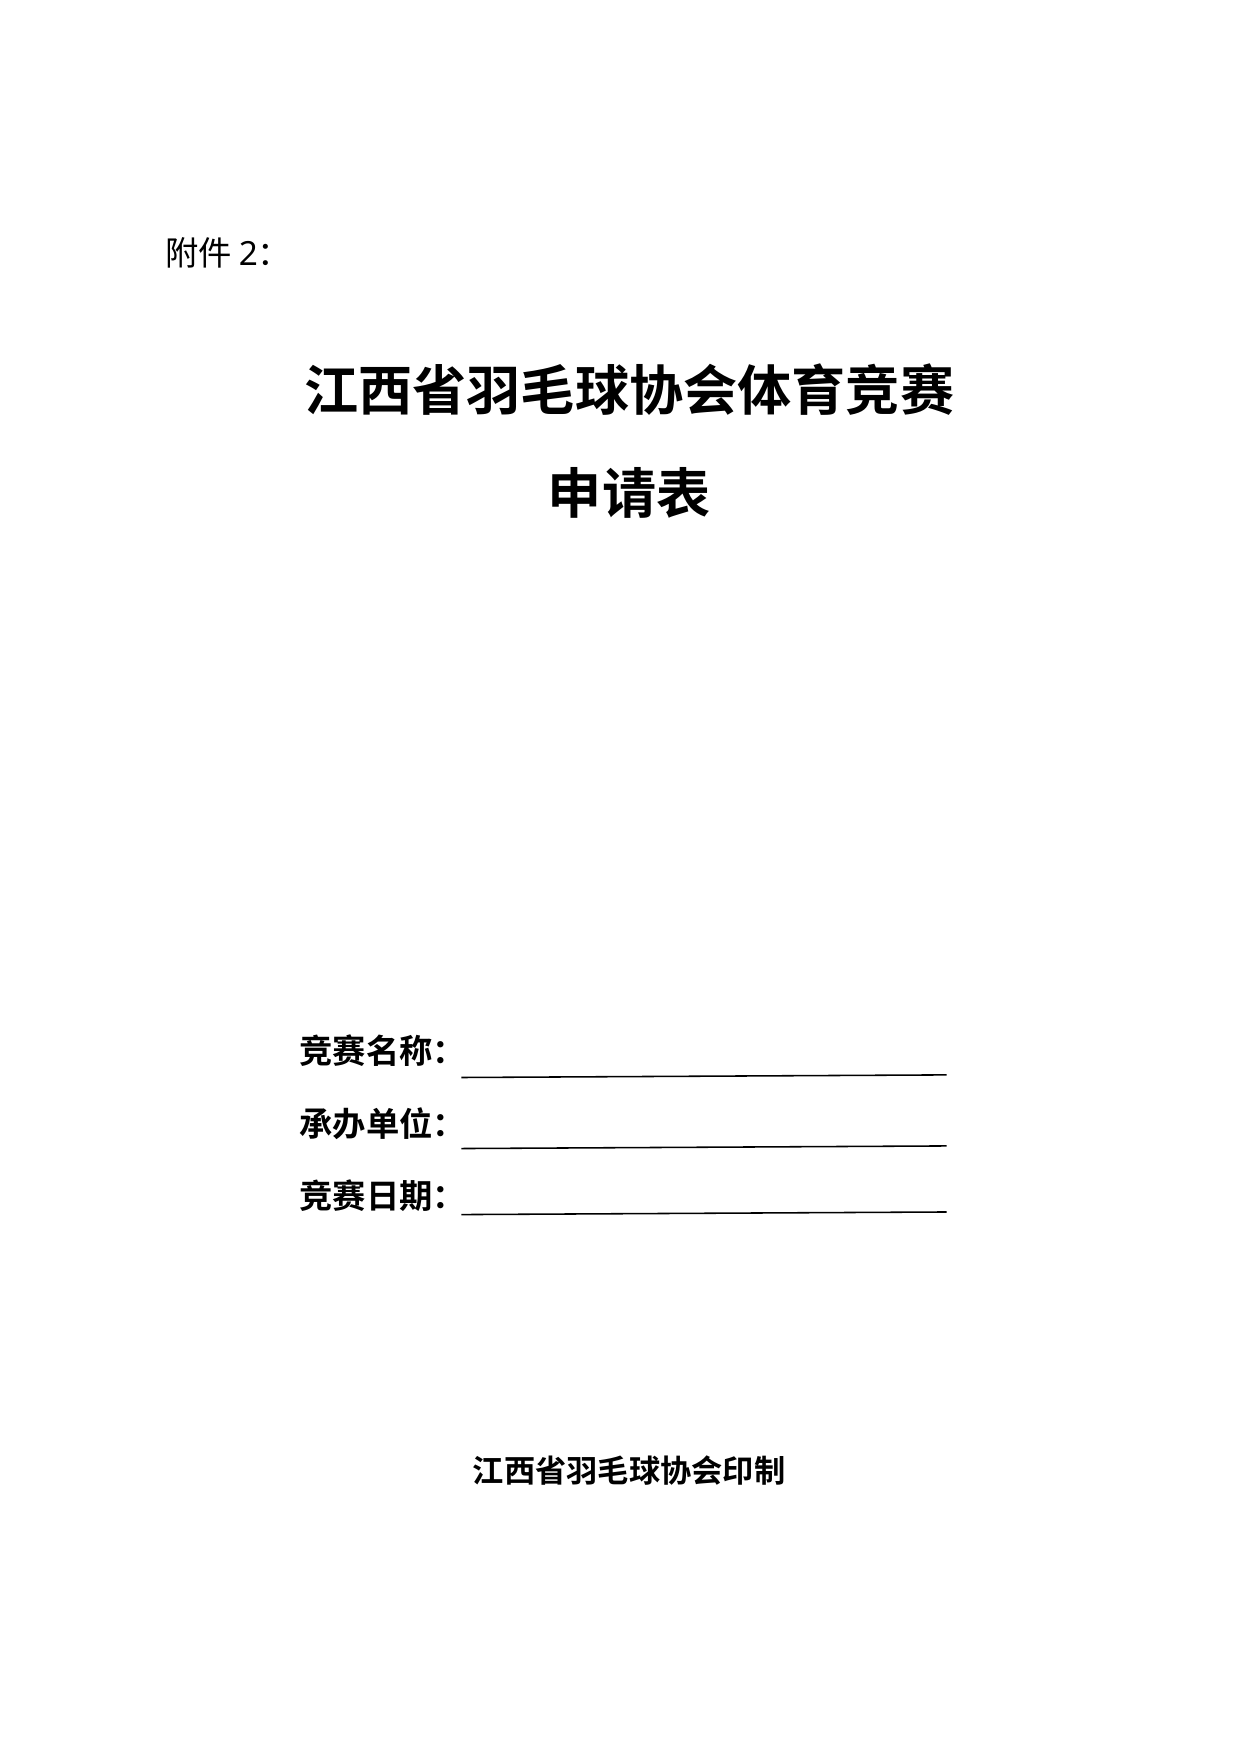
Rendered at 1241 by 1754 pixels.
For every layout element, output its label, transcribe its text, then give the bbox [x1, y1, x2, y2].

text 江西省羽毛球协会印制 [165, 1446, 1093, 1491]
text 江西省羽毛球协会体育竞赛 [165, 348, 1093, 426]
text 竞赛日期： [165, 1170, 1093, 1218]
text 承办单位： [165, 1097, 1093, 1146]
text 附件2： [165, 218, 1093, 277]
text 申请表 [165, 451, 1093, 529]
text 竞赛名称： [165, 1025, 1093, 1073]
